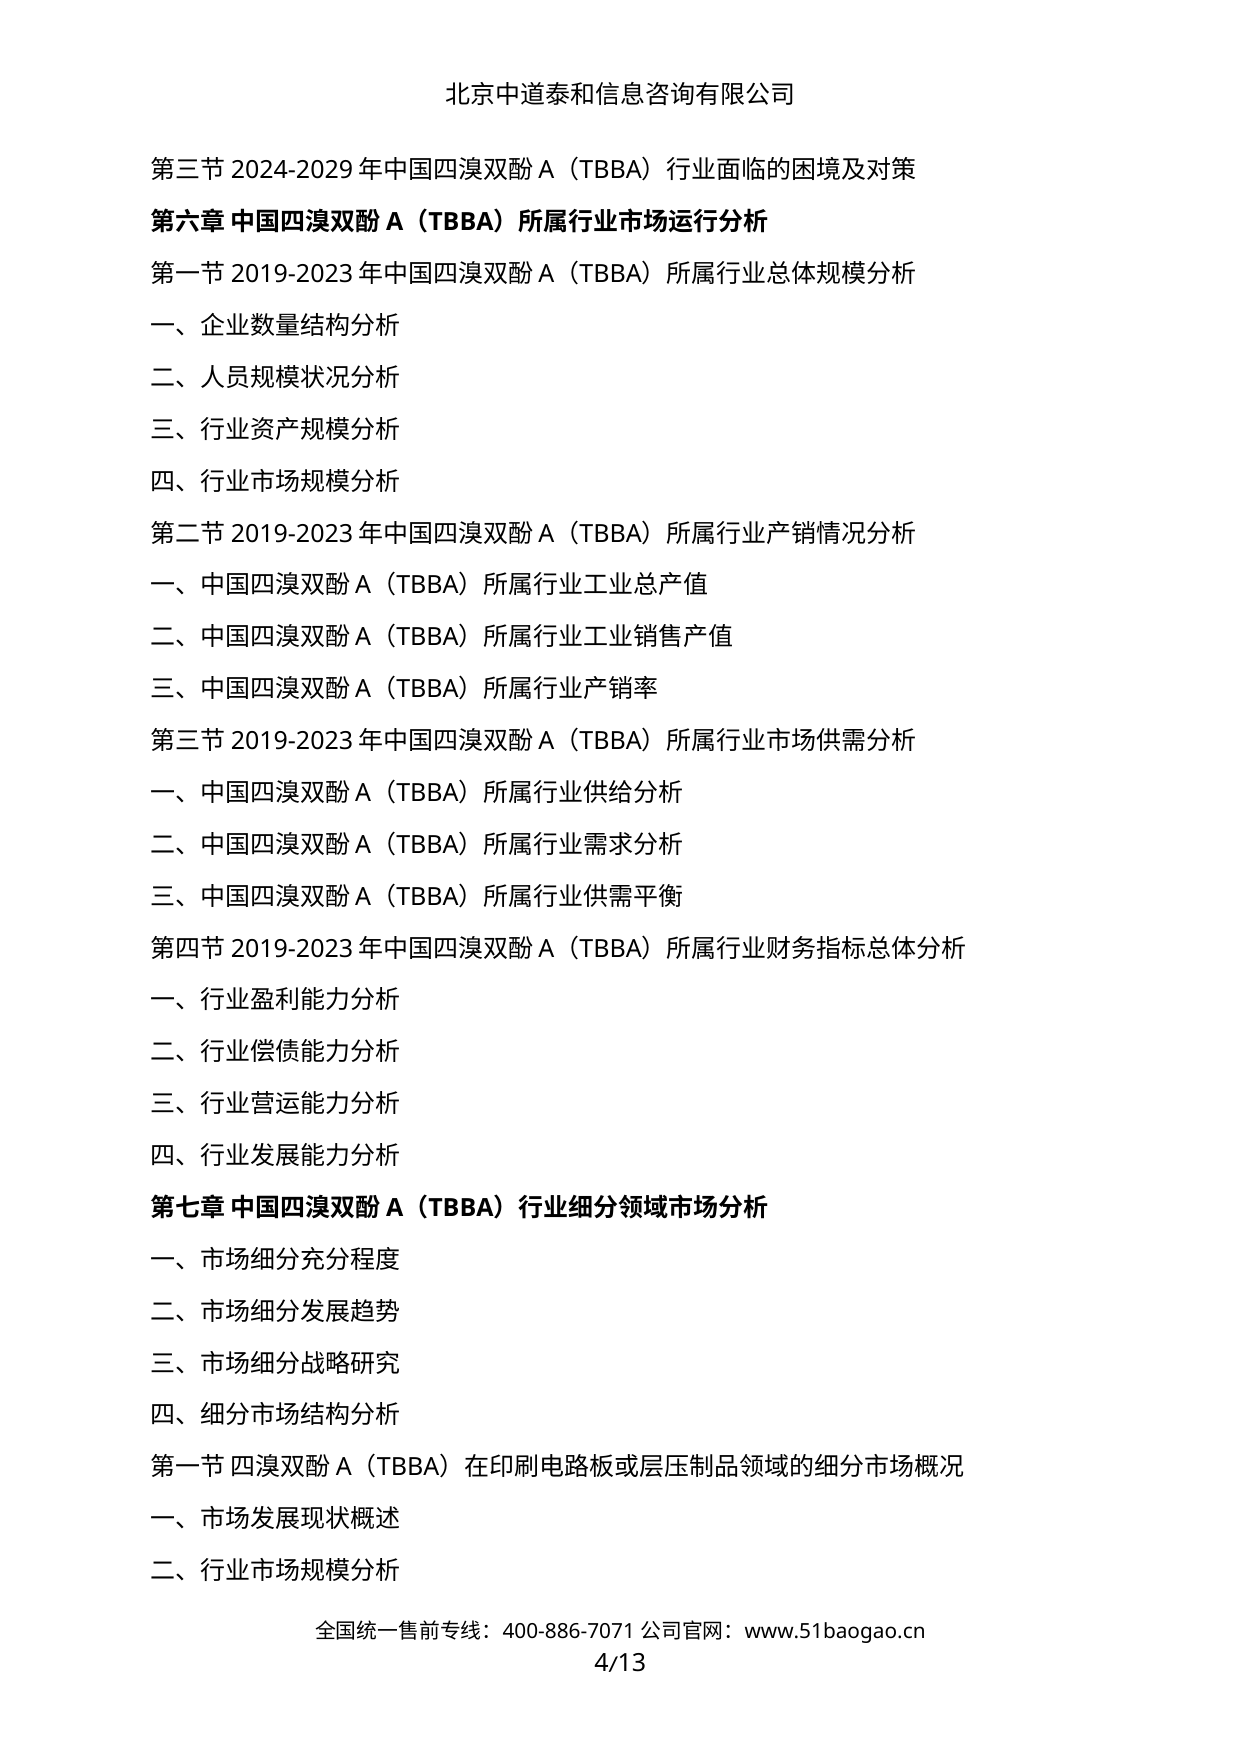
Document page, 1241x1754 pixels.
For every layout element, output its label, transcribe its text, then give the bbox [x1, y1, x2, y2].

text 一、行业盈利能力分析 [150, 980, 1090, 1016]
text 第三节 2019-2023年中国四溴双酚A（TBBA）所属行业市场供需分析 [150, 721, 1090, 757]
text 三、中国四溴双酚A（TBBA）所属行业供需平衡 [150, 876, 1090, 912]
text 一、企业数量结构分析 [150, 306, 1090, 342]
text 二、行业市场规模分析 [150, 1551, 1090, 1587]
text 三、市场细分战略研究 [150, 1343, 1090, 1379]
text 四、行业市场规模分析 [150, 461, 1090, 497]
text 三、行业资产规模分析 [150, 409, 1090, 446]
text 一、中国四溴双酚A（TBBA）所属行业供给分析 [150, 772, 1090, 809]
text 一、中国四溴双酚A（TBBA）所属行业工业总产值 [150, 565, 1090, 601]
text 第七章 中国四溴双酚A（TBBA）行业细分领域市场分析 [150, 1187, 1090, 1224]
text 三、行业营运能力分析 [150, 1084, 1090, 1120]
text 第二节 2019-2023年中国四溴双酚A（TBBA）所属行业产销情况分析 [150, 513, 1090, 549]
text 一、市场细分充分程度 [150, 1239, 1090, 1276]
text 四、行业发展能力分析 [150, 1136, 1090, 1172]
text 二、市场细分发展趋势 [150, 1291, 1090, 1327]
text 二、中国四溴双酚A（TBBA）所属行业工业销售产值 [150, 617, 1090, 653]
text 一、市场发展现状概述 [150, 1499, 1090, 1535]
text 三、中国四溴双酚A（TBBA）所属行业产销率 [150, 669, 1090, 705]
text 第六章 中国四溴双酚A（TBBA）所属行业市场运行分析 [150, 202, 1090, 238]
text 第一节 四溴双酚A（TBBA）在印刷电路板或层压制品领域的细分市场概况 [150, 1447, 1090, 1483]
text 四、细分市场结构分析 [150, 1395, 1090, 1431]
text 二、行业偿债能力分析 [150, 1032, 1090, 1068]
text 第一节 2019-2023年中国四溴双酚A（TBBA）所属行业总体规模分析 [150, 254, 1090, 290]
text 二、中国四溴双酚A（TBBA）所属行业需求分析 [150, 824, 1090, 861]
text 二、人员规模状况分析 [150, 357, 1090, 394]
text 第四节 2019-2023年中国四溴双酚A（TBBA）所属行业财务指标总体分析 [150, 928, 1090, 964]
text 第三节 2024-2029年中国四溴双酚A（TBBA）行业面临的困境及对策 [150, 150, 1090, 186]
